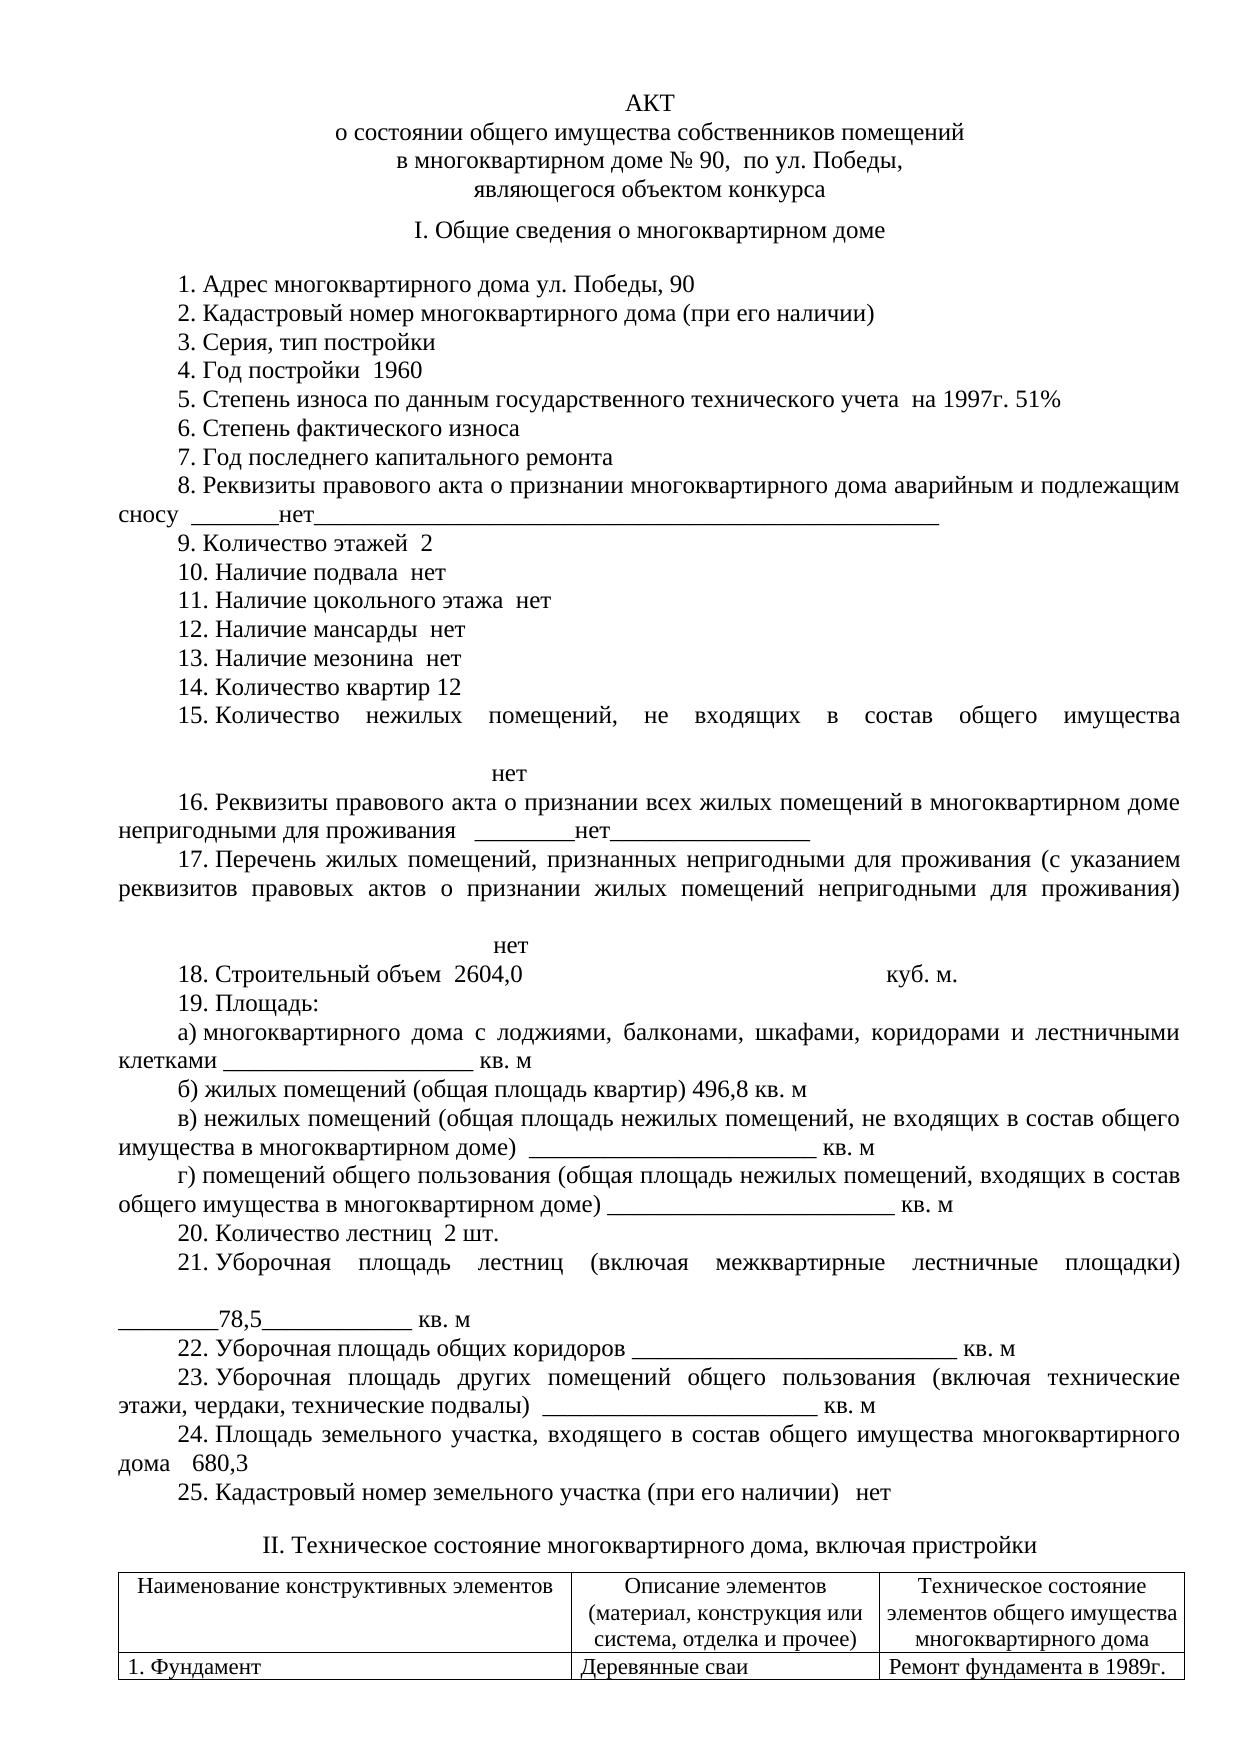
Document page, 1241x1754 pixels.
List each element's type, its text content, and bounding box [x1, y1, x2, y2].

text 17. Перечень жилых помещений, признанных непригодными для проживания (с указанием реквизитов правовых актов о признании жилых помещений непригодными для проживания) [118, 844, 1181, 930]
text ________78,5____________ кв. м [118, 1304, 1181, 1333]
text II. Техническое состояние многоквартирного дома, включая пристройки [118, 1530, 1181, 1559]
text 3. Серия, тип постройки [118, 327, 1181, 355]
text 5. Степень износа по данным государственного технического учета на 1997г. 51% [118, 384, 1181, 413]
text 4. Год постройки 1960 [118, 355, 1181, 384]
text 21. Уборочная площадь лестниц (включая межквартирные лестничные площадки) [118, 1247, 1181, 1304]
text 7. Год последнего капитального ремонта [118, 442, 1181, 470]
text 1. Адрес многоквартирного дома ул. Победы, 90 [118, 269, 1181, 298]
text 9. Количество этажей 2 [118, 528, 1181, 557]
text АКТ [118, 88, 1181, 117]
text являющегося объектом конкурса [118, 174, 1181, 203]
text I. Общие сведения о многоквартирном доме [118, 215, 1181, 244]
text нет [177, 758, 1181, 787]
text 25. Кадастровый номер земельного участка (при его наличии) нет [118, 1477, 1181, 1505]
text 12. Наличие мансарды нет [118, 614, 1181, 643]
text б) жилых помещений (общая площадь квартир) 496,8 кв. м [118, 1074, 1181, 1103]
text г) помещений общего пользования (общая площадь нежилых помещений, входящих в состав общего имущества в многоквартирном доме) _______________________ кв. м [118, 1160, 1181, 1218]
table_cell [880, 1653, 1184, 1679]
text 15. Количество нежилых помещений, не входящих в состав общего имущества [118, 700, 1181, 758]
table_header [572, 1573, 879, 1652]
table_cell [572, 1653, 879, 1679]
text 22. Уборочная площадь общих коридоров __________________________ кв. м [118, 1333, 1181, 1362]
text 10. Наличие подвала нет [118, 557, 1181, 585]
text 8. Реквизиты правового акта о признании многоквартирного дома аварийным и подлежащим сносу _______нет__________________________________________________ [118, 470, 1181, 528]
text в) нежилых помещений (общая площадь нежилых помещений, не входящих в состав общего имущества в многоквартирном доме) _______________________ кв. м [118, 1103, 1181, 1160]
text о состоянии общего имущества собственников помещений [118, 117, 1181, 145]
text 14. Количество квартир 12 [118, 672, 1181, 700]
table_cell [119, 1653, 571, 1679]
text 18. Строительный объем 2604,0 куб. м. [118, 959, 1181, 988]
text нет [118, 930, 1181, 959]
text 2. Кадастровый номер многоквартирного дома (при его наличии) [118, 298, 1181, 327]
text 13. Наличие мезонина нет [118, 643, 1181, 672]
text 24. Площадь земельного участка, входящего в состав общего имущества многоквартирного дома 680,3 [118, 1419, 1181, 1477]
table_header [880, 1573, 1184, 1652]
text 16. Реквизиты правового акта о признании всех жилых помещений в многоквартирном доме непригодными для проживания ________нет________________ [118, 787, 1181, 844]
text а) многоквартирного дома с лоджиями, балконами, шкафами, коридорами и лестничными клетками ____________________ кв. м [118, 1017, 1181, 1074]
text 6. Степень фактического износа [118, 413, 1181, 442]
text 20. Количество лестниц 2 шт. [118, 1218, 1181, 1247]
text 23. Уборочная площадь других помещений общего пользования (включая технические этажи, чердаки, технические подвалы) ______________________ кв. м [118, 1362, 1181, 1419]
text 19. Площадь: [118, 988, 1181, 1017]
text 11. Наличие цокольного этажа нет [118, 585, 1181, 614]
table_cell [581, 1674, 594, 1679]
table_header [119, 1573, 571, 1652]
text в многоквартирном доме № 90, по ул. Победы, [118, 145, 1181, 174]
